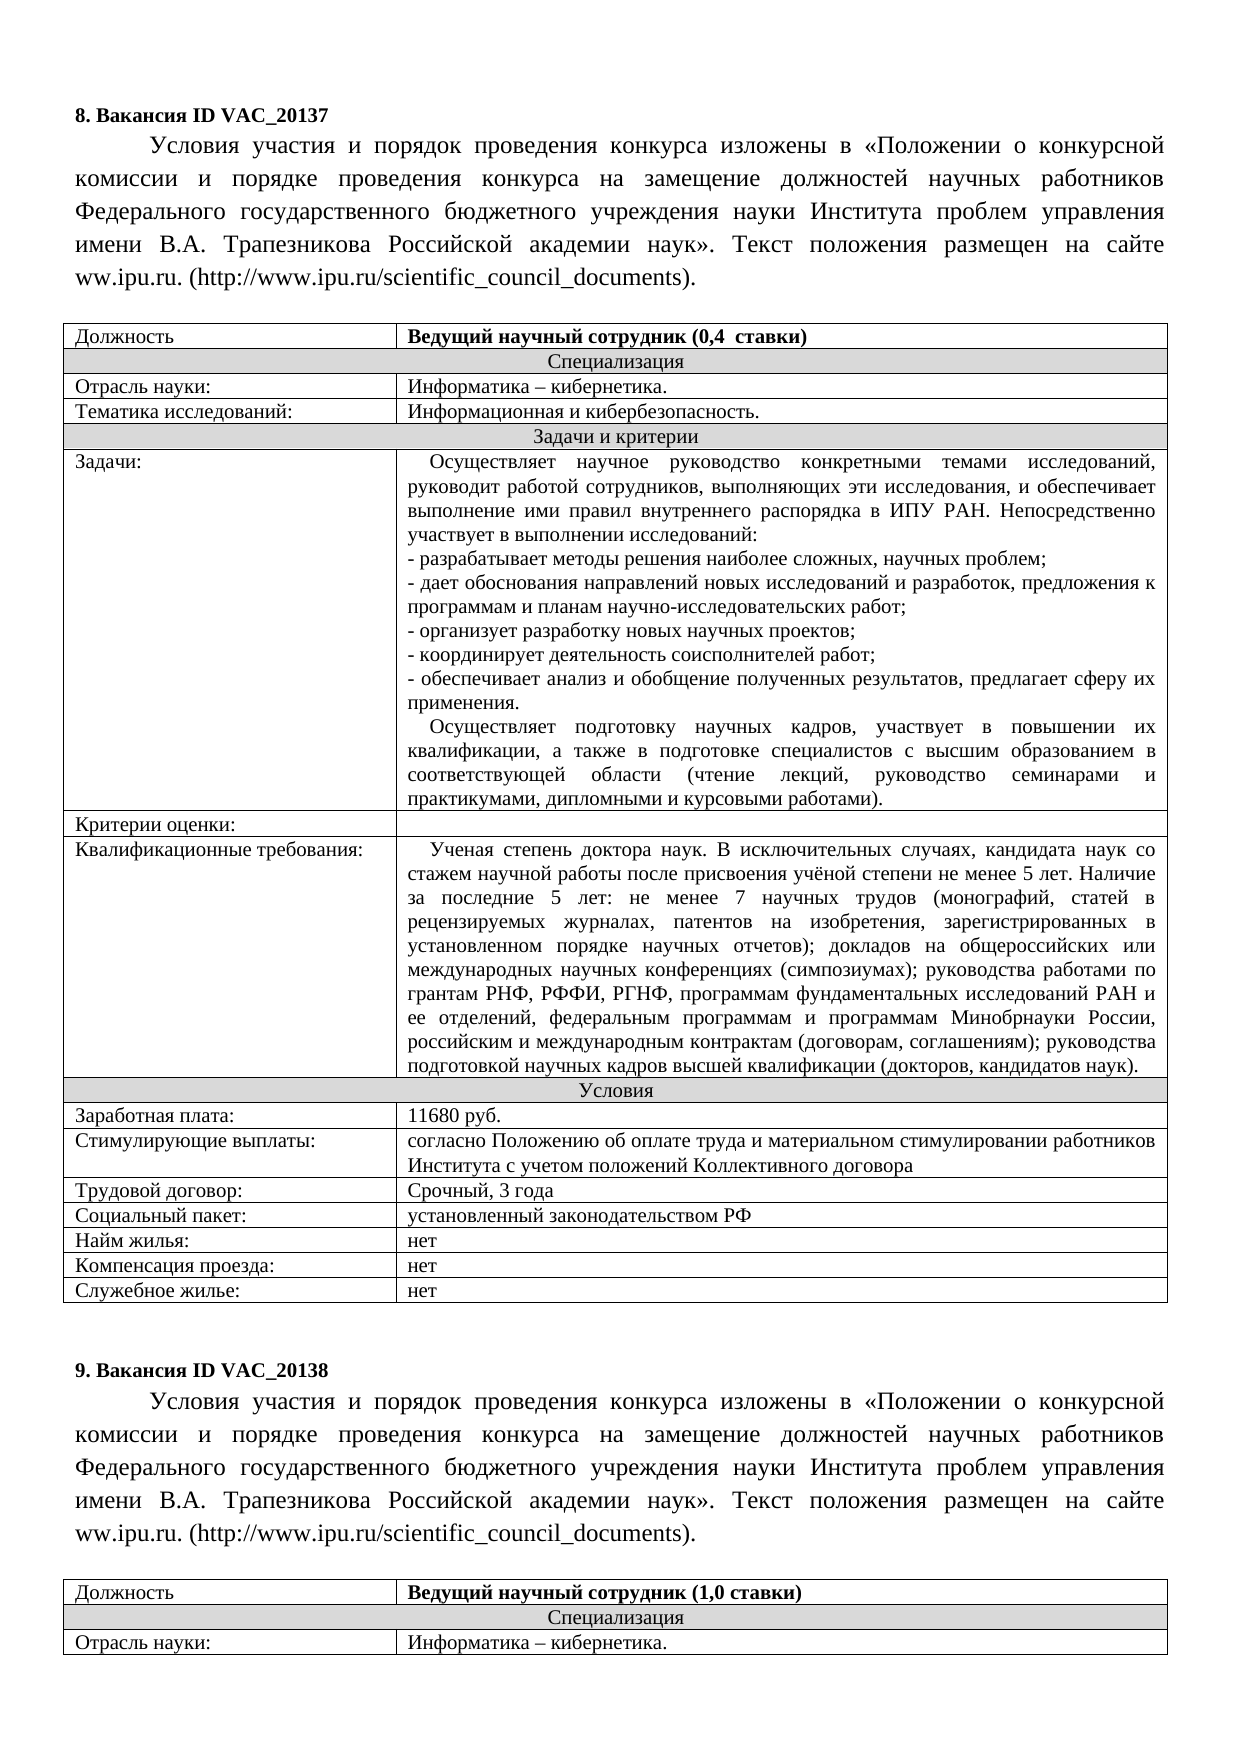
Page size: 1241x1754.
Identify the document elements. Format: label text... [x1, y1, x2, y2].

table_header Ведущий научный сотрудник (0,4 ставки) [397, 324, 1167, 348]
table_cell Отрасль науки: [64, 1630, 396, 1654]
table_cell Квалификационные требования: [64, 837, 396, 1077]
text 8. Вакансия ID VAC_20137 [75, 103, 1165, 127]
table_cell Стимулирующие выплаты: [64, 1129, 396, 1177]
table_cell Служебное жилье: [64, 1278, 396, 1302]
table_cell нет [397, 1253, 1167, 1277]
table_cell нет [397, 1228, 1167, 1252]
table_cell Заработная плата: [64, 1103, 396, 1127]
table_cell Ученая степень доктора наук. В исключительных случаях, кандидата наук со стажем научной работы после присвоения учёной степени не менее 5 лет. Наличие за последние 5 лет: не менее 7 научных трудов (монографий, статей в рецензируемых журналах, патентов на изобретения, зарегистрированных в установленном порядке научных отчетов); докладов на общероссийских или международных научных конференциях (симпозиумах); руководства работами по грантам РНФ, РФФИ, РГНФ, программам фундаментальных исследований РАН и ее отделений, федеральным программам и программам Минобрнауки России, российским и международным контрактам (договорам, соглашениям); руководства подготовкой научных кадров высшей квалификации (докторов, кандидатов наук). [397, 837, 1167, 1077]
table_cell нет [397, 1278, 1167, 1302]
table_cell Социальный пакет: [64, 1203, 396, 1227]
table_cell 11680 руб. [397, 1103, 1167, 1127]
table_cell Трудовой договор: [64, 1178, 396, 1202]
table_cell согласно Положению об оплате труда и материальном стимулировании работников Института с учетом положений Коллективного договора [397, 1129, 1167, 1177]
table_cell Задачи и критерии [64, 424, 1167, 448]
table_cell установленный законодательством РФ [397, 1203, 1167, 1227]
text Условия участия и порядок проведения конкурса изложены в «Положении о конкурсной комиссии и порядке проведения конкурса на замещение должностей научных работников Федерального государственного бюджетного учреждения науки Института проблем управления имени В.А. Трапезникова Российской академии наук». Текст положения размещен на сайте ww.ipu.ru. (http://www.ipu.ru/scientific_council_documents). [75, 130, 1165, 291]
table_cell Условия [64, 1078, 1167, 1102]
table_cell Срочный, 3 года [397, 1178, 1167, 1202]
table_cell [397, 811, 1167, 836]
table_cell Информатика – кибернетика. [397, 374, 1167, 398]
table_cell Информатика – кибернетика. [397, 1630, 1167, 1654]
text Условия участия и порядок проведения конкурса изложены в «Положении о конкурсной комиссии и порядке проведения конкурса на замещение должностей научных работников Федерального государственного бюджетного учреждения науки Института проблем управления имени В.А. Трапезникова Российской академии наук». Текст положения размещен на сайте ww.ipu.ru. (http://www.ipu.ru/scientific_council_documents). [75, 1386, 1165, 1547]
table_cell Информационная и кибербезопасность. [397, 399, 1167, 423]
table_cell Специализация [64, 349, 1167, 373]
table_cell Найм жилья: [64, 1228, 396, 1252]
table_cell Критерии оценки: [64, 811, 396, 836]
table_cell Задачи: [64, 450, 396, 810]
table_cell Тематика исследований: [64, 399, 396, 423]
text 9. Вакансия ID VAC_20138 [75, 1358, 1165, 1382]
table_cell Специализация [64, 1605, 1167, 1629]
table_header Должность [64, 324, 396, 348]
table_header Должность [64, 1580, 396, 1604]
table_cell Компенсация проезда: [64, 1253, 396, 1277]
table_header Ведущий научный сотрудник (1,0 ставки) [397, 1580, 1167, 1604]
table_cell Осуществляет научное руководство конкретными темами исследований, руководит работой сотрудников, выполняющих эти исследования, и обеспечивает выполнение ими правил внутреннего распорядка в ИПУ РАН. Непосредственно участвует в выполнении исследований: - разрабатывает методы решения наиболее сложных, научных проблем; - дает обоснования направлений новых исследований и разработок, предложения к программам и планам научно-исследовательских работ; - организует разработку новых научных проектов; - координирует деятельность соисполнителей работ; - обеспечивает анализ и обобщение полученных результатов, предлагает сферу их применения. Осуществляет подготовку научных кадров, участвует в повышении их квалификации, а также в подготовке специалистов с высшим образованием в соответствующей области (чтение лекций, руководство семинарами и практикумами, дипломными и курсовыми работами). [397, 450, 1167, 810]
table_cell Отрасль науки: [64, 374, 396, 398]
